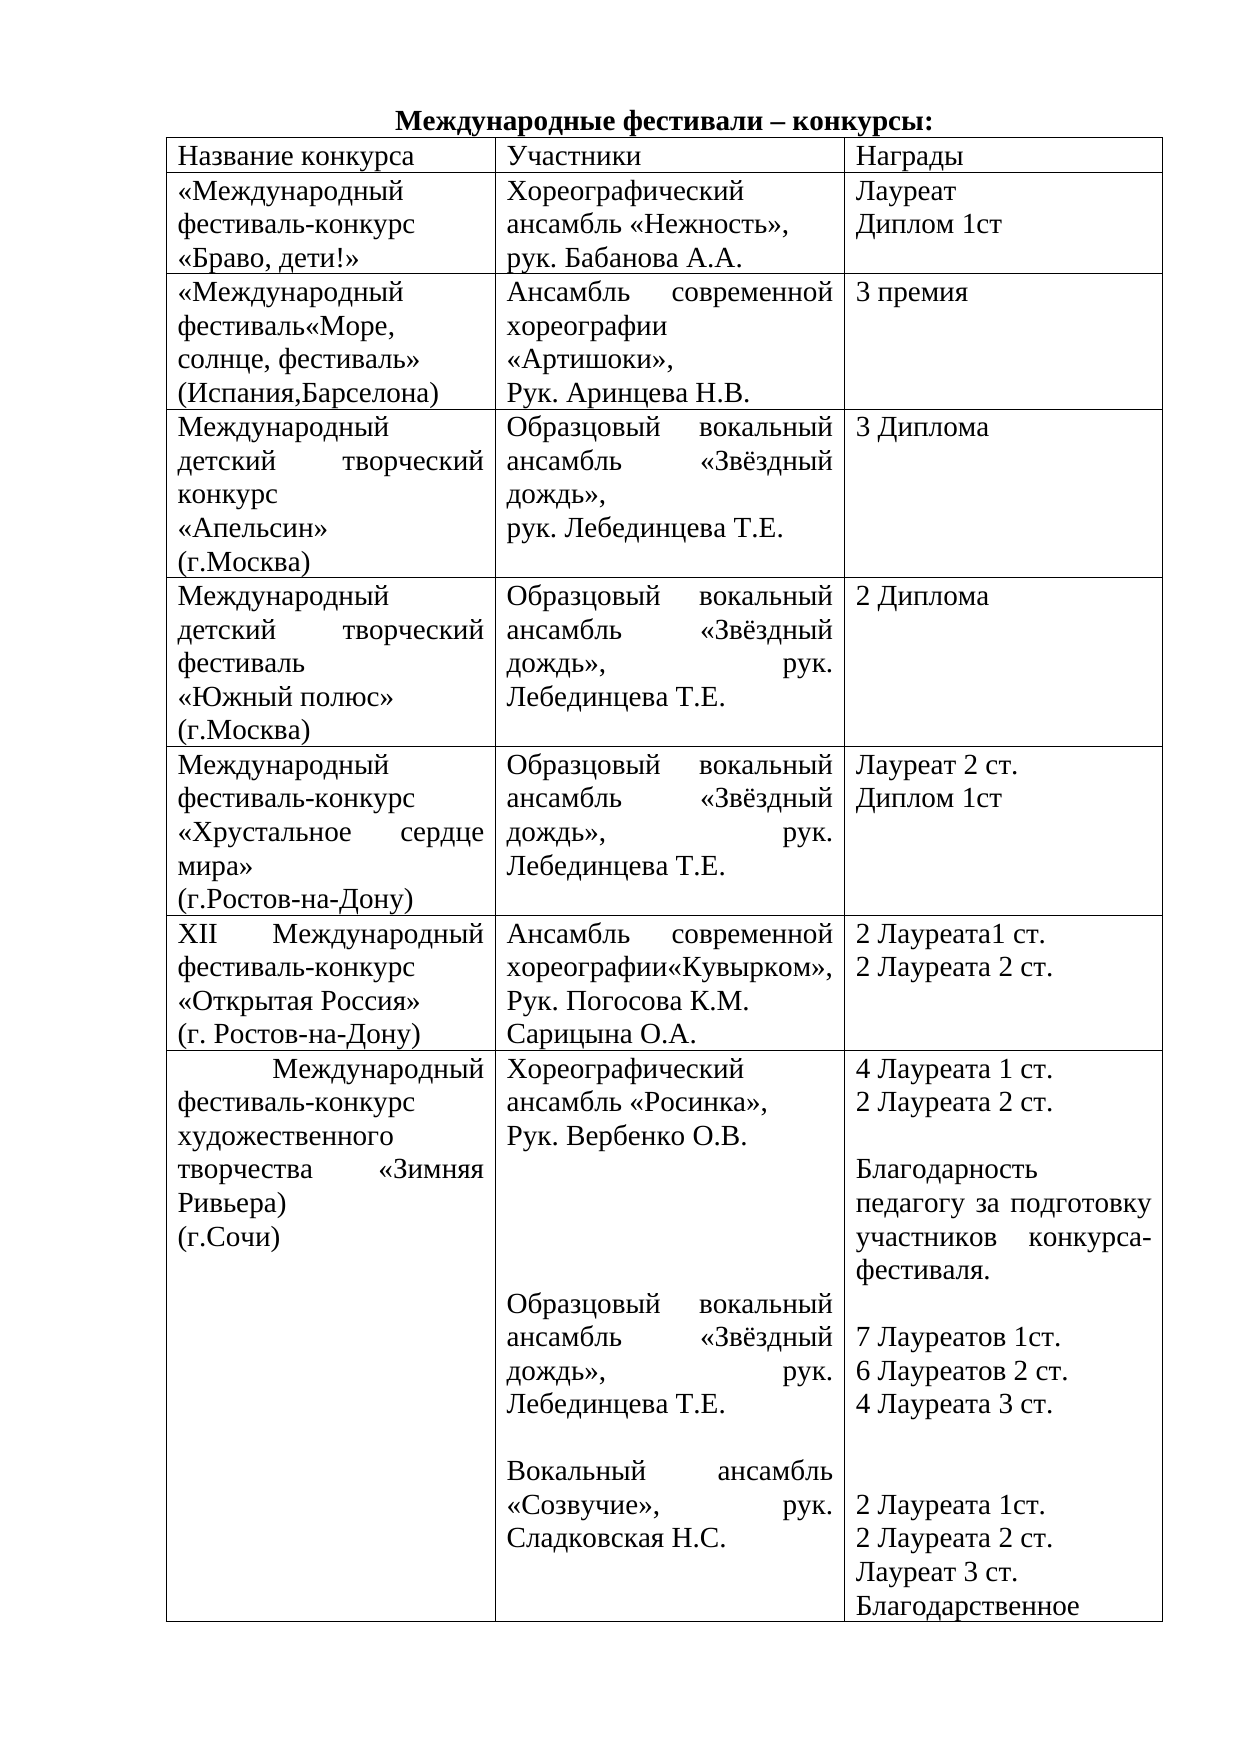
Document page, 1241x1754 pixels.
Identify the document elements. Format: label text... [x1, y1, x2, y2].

table_cell Образцовый вокальный ансамбль «Звёздный дождь», рук. Лебединцева Т.Е. [496, 578, 844, 746]
table_header Участники [496, 138, 844, 172]
table_cell 2 Диплома [845, 578, 1162, 746]
table_cell Образцовый вокальный ансамбль «Звёздный дождь», рук. Лебединцева Т.Е. [496, 410, 844, 577]
table_cell Ансамбль современной хореографии «Артишоки», Рук. Аринцева Н.В. [496, 274, 844, 408]
table_cell Лауреат 2 ст. Диплом 1ст [845, 747, 1162, 915]
table_cell «Международный фестиваль-конкурс «Браво, дети!» [167, 173, 495, 273]
table_cell XII Международный фестиваль-конкурс «Открытая Россия» (г. Ростов-на-Дону) [167, 916, 495, 1050]
table_header Награды [845, 138, 1162, 172]
table_cell Ансамбль современной хореографии«Кувырком», Рук. Погосова К.М. Сарицына О.А. [496, 916, 844, 1050]
table_cell Хореографический ансамбль «Нежность», рук. Бабанова А.А. [496, 173, 844, 273]
table_cell Образцовый вокальный ансамбль «Звёздный дождь», рук. Лебединцева Т.Е. [496, 747, 844, 915]
table_cell 2 Лауреата1 ст. 2 Лауреата 2 ст. [845, 916, 1162, 1050]
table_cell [845, 1051, 1162, 1621]
table_cell Лауреат Диплом 1ст [845, 173, 1162, 273]
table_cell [496, 1051, 844, 1621]
table_cell Международный детский творческий фестиваль «Южный полюс» (г.Москва) [167, 578, 495, 746]
table_cell Международный фестиваль-конкурс «Хрустальное сердце мира» (г.Ростов-на-Дону) [167, 747, 495, 915]
table_cell «Международный фестиваль«Море, солнце, фестиваль» (Испания,Барселона) [167, 274, 495, 408]
text Международные фестивали – конкурсы: [177, 103, 1152, 137]
table_header Название конкурса [167, 138, 495, 172]
table_cell 3 премия [845, 274, 1162, 408]
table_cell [167, 1051, 495, 1621]
table_cell 3 Диплома [845, 410, 1162, 577]
table_cell Международный детский творческий конкурс «Апельсин» (г.Москва) [167, 410, 495, 577]
